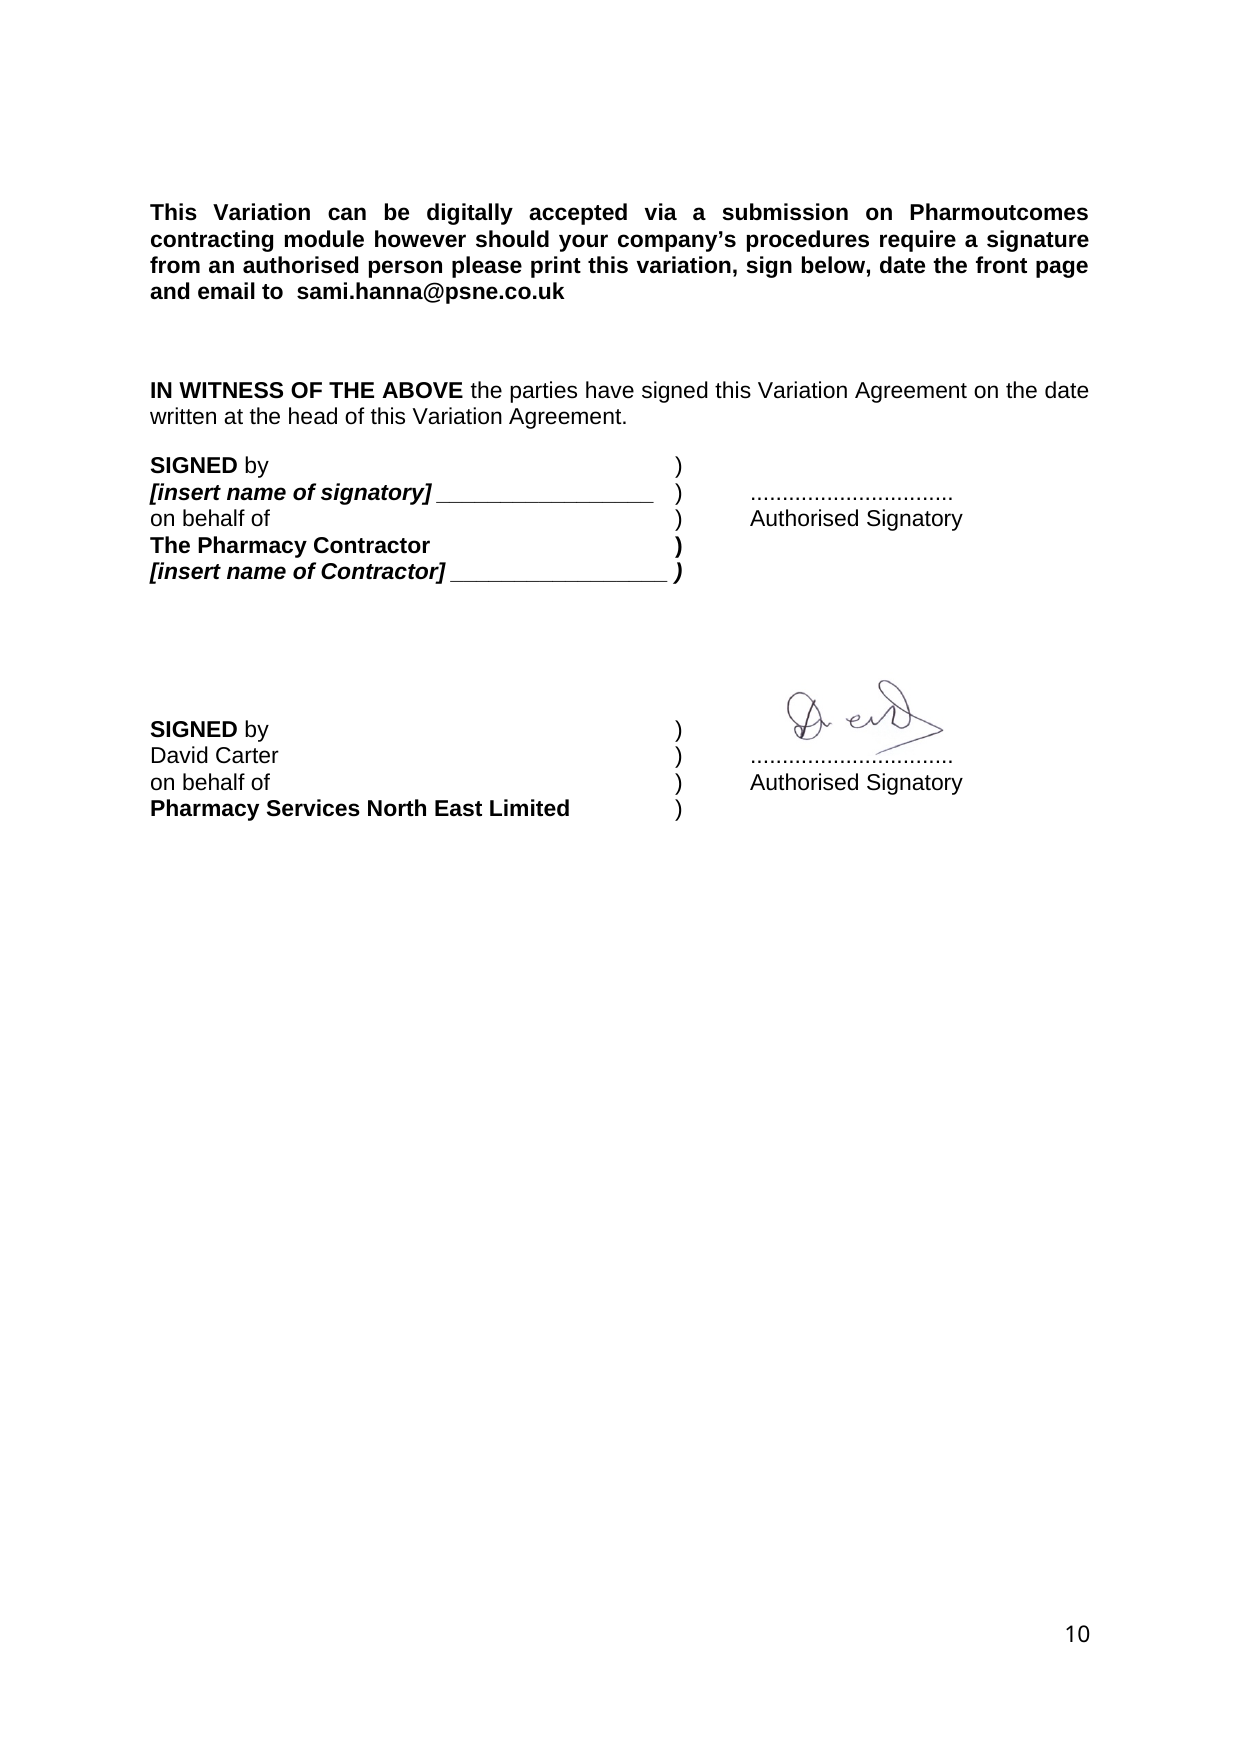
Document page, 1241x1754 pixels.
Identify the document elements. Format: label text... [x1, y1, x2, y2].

text on behalf of ) Authorised Signatory [150, 505, 1090, 532]
text SIGNED by ) [150, 452, 1090, 479]
text [insert name of Contractor] _________________ ) [150, 558, 1090, 584]
text Pharmacy Services North East Limited ) [150, 795, 1090, 821]
text [insert name of signatory] _________________ ) ................................ [150, 479, 1090, 505]
text on behalf of ) Authorised Signatory [150, 769, 1090, 795]
text SIGNED by ) [150, 716, 1090, 742]
picture [779, 672, 946, 716]
text David Carter ) ................................ [150, 742, 1090, 769]
text The Pharmacy Contractor ) [150, 532, 1090, 558]
text This Variation can be digitally accepted via a submission on Pharmoutcomes contracting module however should your company’s procedures require a signature from an authorised person please print this variation, sign below, date the front page and email to sami.hanna@psne.co.uk [150, 199, 1090, 305]
text IN WITNESS OF THE ABOVE the parties have signed this Variation Agreement on the date written at the head of this Variation Agreement. [150, 377, 1090, 429]
